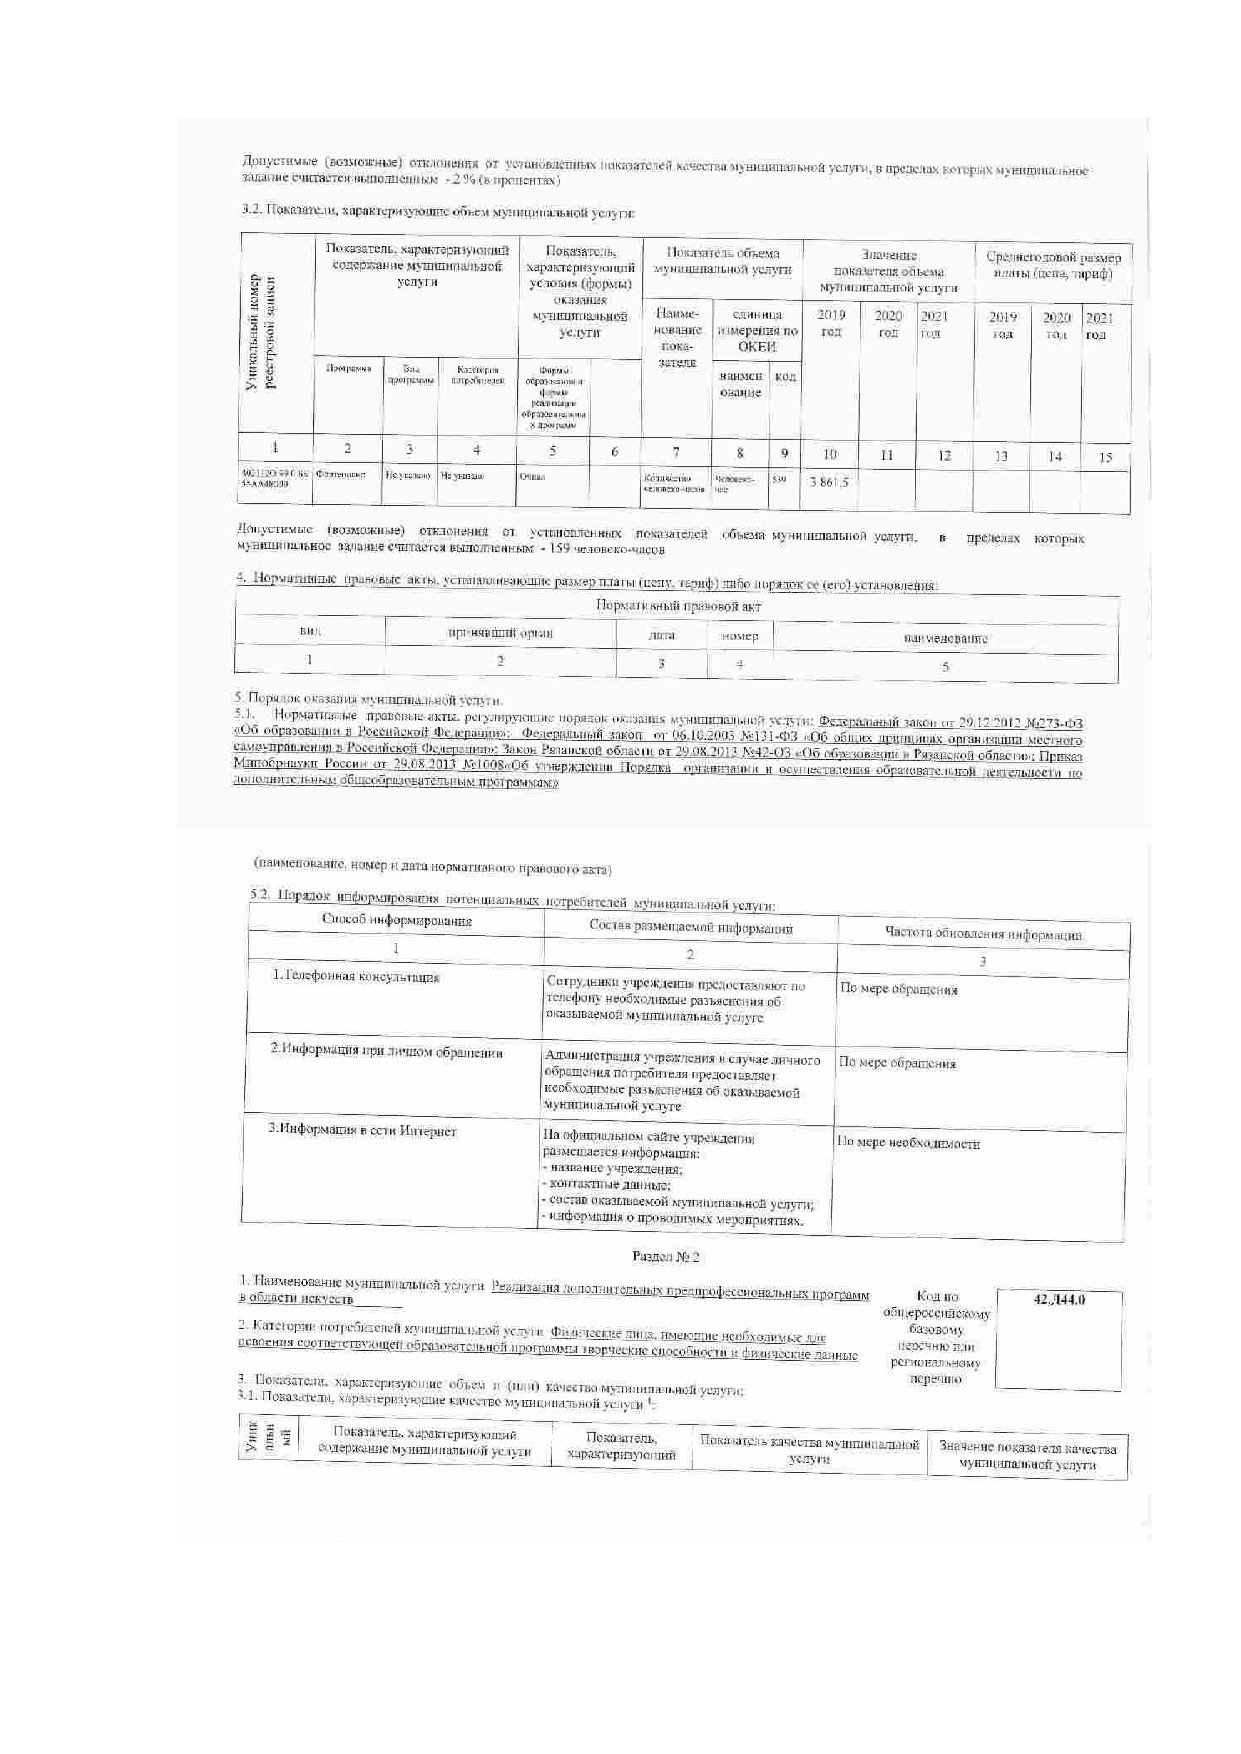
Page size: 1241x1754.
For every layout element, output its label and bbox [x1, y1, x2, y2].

picture [177, 118, 1152, 829]
picture [177, 830, 1152, 1542]
